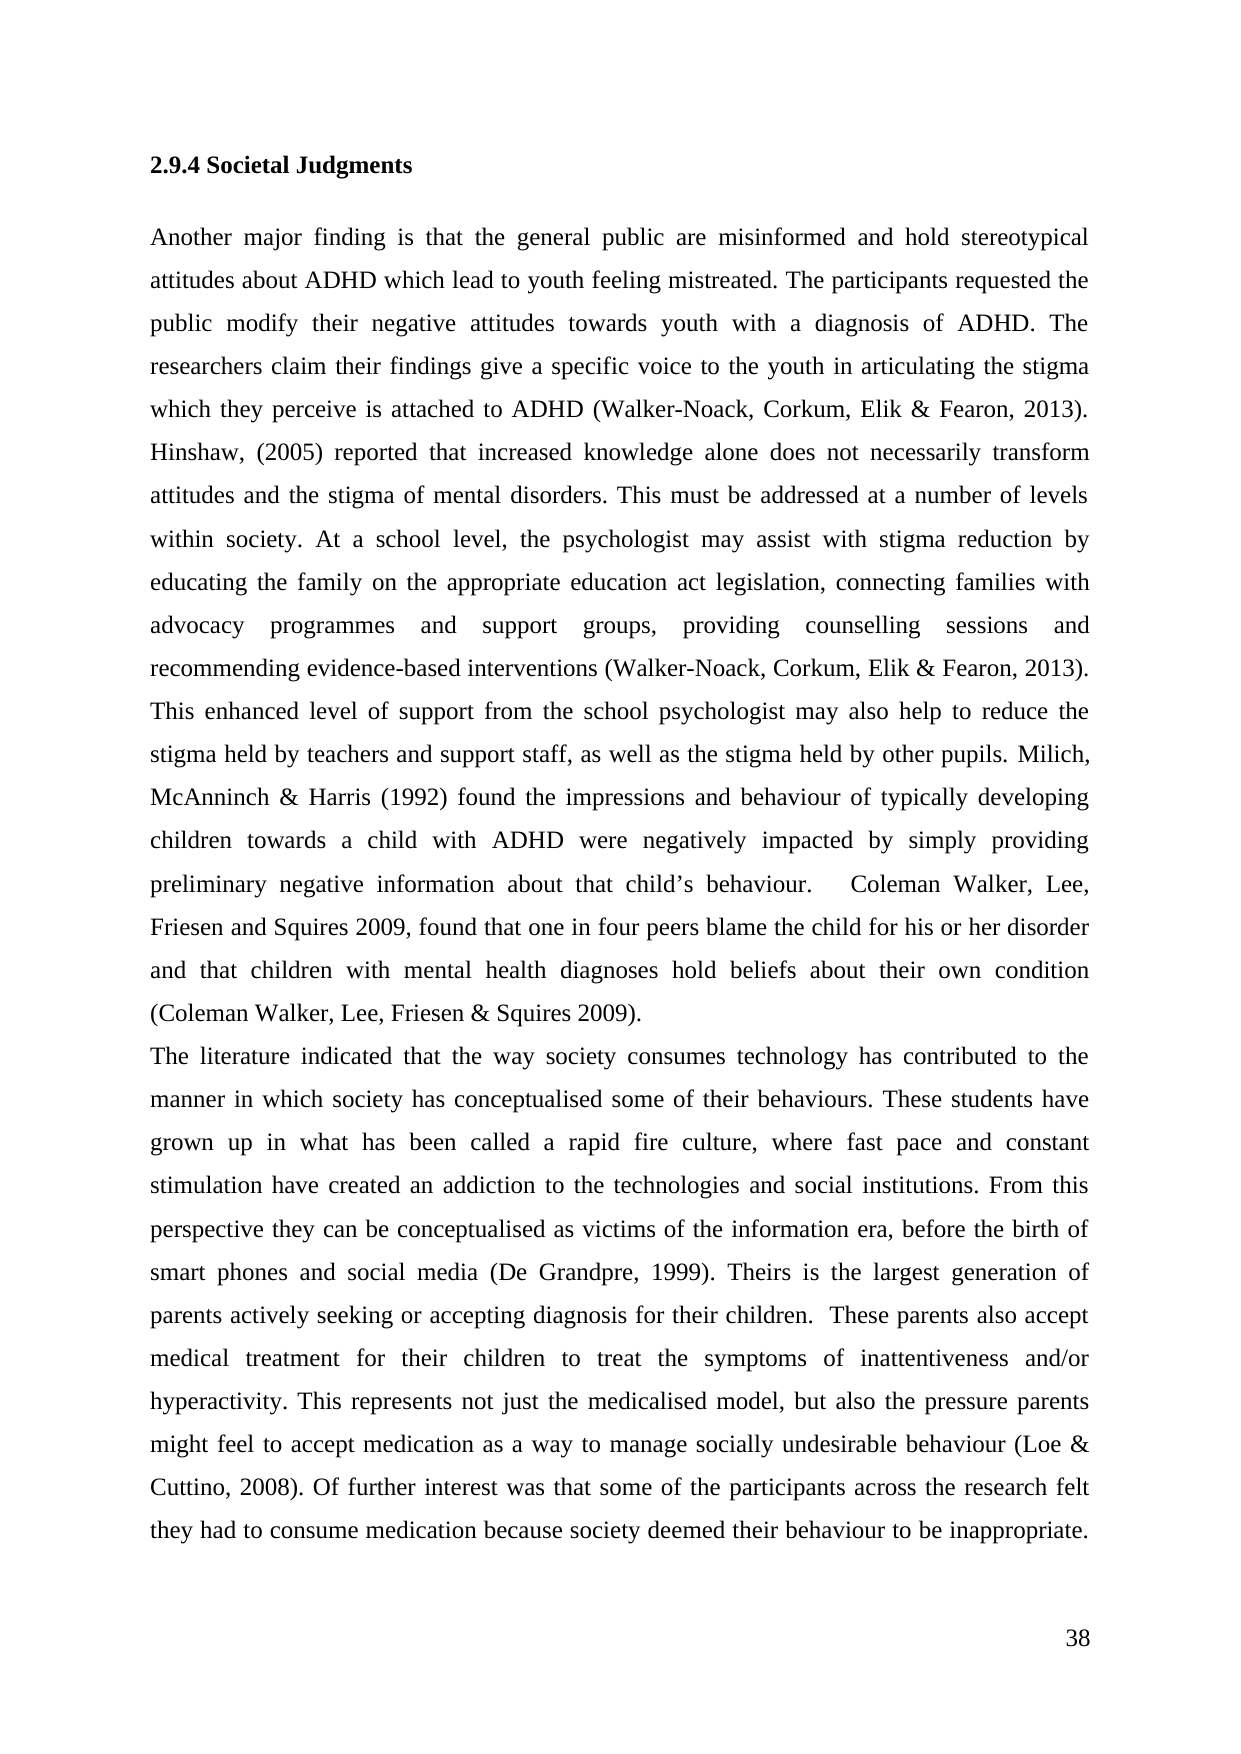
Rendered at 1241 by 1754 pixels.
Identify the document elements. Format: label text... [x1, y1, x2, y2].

text Another major finding is that the general public are misinformed and hold stereotypical attitudes about ADHD which lead to youth feeling mistreated. The participants requested the public modify their negative attitudes towards youth with a diagnosis of ADHD. The researchers claim their findings give a specific voice to the youth in articulating the stigma which they perceive is attached to ADHD (Walker-Noack, Corkum, Elik & Fearon, 2013). Hinshaw, (2005) reported that increased knowledge alone does not necessarily transform attitudes and the stigma of mental disorders. This must be addressed at a number of levels within society. At a school level, the psychologist may assist with stigma reduction by educating the family on the appropriate education act legislation, connecting families with advocacy programmes and support groups, providing counselling sessions and recommending evidence-based interventions (Walker-Noack, Corkum, Elik & Fearon, 2013). This enhanced level of support from the school psychologist may also help to reduce the stigma held by teachers and support staff, as well as the stigma held by other pupils. Milich, McAnninch & Harris (1992) found the impressions and behaviour of typically developing children towards a child with ADHD were negatively impacted by simply providing preliminary negative information about that child’s behaviour. Coleman Walker, Lee, Friesen and Squires 2009, found that one in four peers blame the child for his or her disorder and that children with mental health diagnoses hold beliefs about their own condition (Coleman Walker, Lee, Friesen & Squires 2009). [150, 222, 1090, 1027]
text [150, 1041, 1090, 1544]
subtitle 2.9.4 Societal Judgments [150, 150, 1090, 179]
